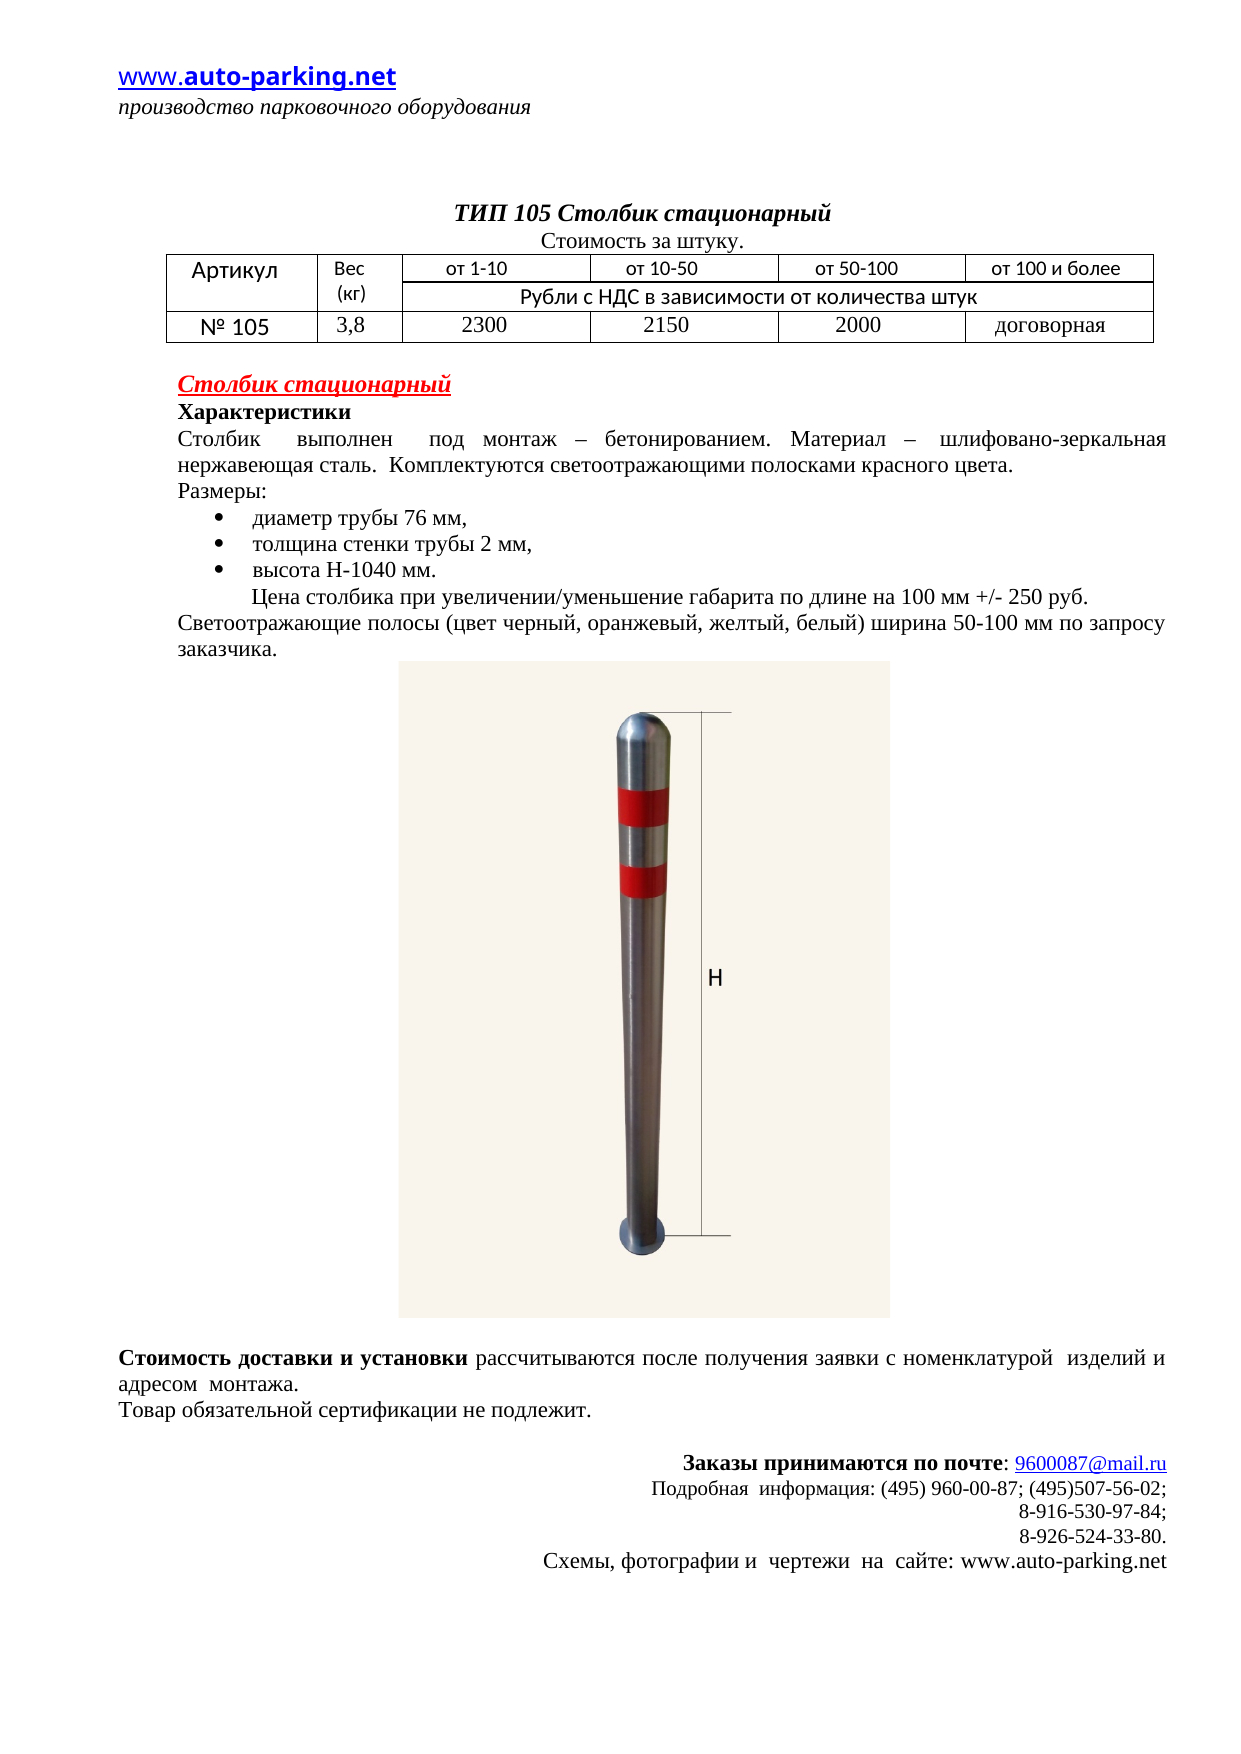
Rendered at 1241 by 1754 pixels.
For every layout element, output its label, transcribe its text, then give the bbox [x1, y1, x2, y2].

list высота H-1040 мм. [215, 556, 1167, 583]
text Стоимость доставки и установки рассчитываются после получения заявки с номенклатурой изделий и адресом монтажа. [118, 1344, 1167, 1396]
text Стоимость за штуку. [118, 227, 1167, 254]
table_header Артикул [167, 255, 317, 311]
table_header Вес (кг) [318, 255, 402, 311]
text Столбик выполнен под монтаж – бетонированием. Материал – шлифовано-зеркальная нержавеющая сталь. Комплектуются светоотражающими полосками красного цвета. [177, 424, 1167, 477]
text ТИП 105 Столбик стационарный [118, 198, 1167, 227]
list толщина стенки трубы 2 мм, [215, 530, 1167, 556]
table_cell Рубли с НДС в зависимости от количества штук [403, 283, 1153, 311]
table_cell 2150 [591, 312, 778, 342]
text Товар обязательной сертификации не подлежит. [118, 1396, 1167, 1423]
text Схемы, фотографии и чертежи на сайте: www.auto-parking.net [118, 1548, 1167, 1574]
text Характеристики [177, 398, 1167, 424]
text 8-916-530-97-84; 8-926-524-33-80. [118, 1499, 1167, 1548]
list диаметр трубы 76 мм, [215, 504, 1167, 530]
text Светоотражающие полосы (цвет черный, оранжевый, желтый, белый) ширина 50-100 мм по запросу заказчика. [177, 609, 1167, 662]
text www.auto-parking.net [118, 59, 1167, 93]
text Подробная информация: (495) 960-00-87; (495)507-56-02; [118, 1475, 754, 1499]
table_header от 100 и более [966, 255, 1153, 281]
picture [398, 661, 891, 1318]
table_cell 2300 [403, 312, 590, 342]
table_header от 1-10 [403, 255, 590, 281]
text производство парковочного оборудования [118, 93, 1167, 119]
table_cell договорная [966, 312, 1153, 342]
table_cell 3,8 [318, 312, 402, 342]
text Размеры: [177, 477, 1167, 504]
text Столбик стационарный [177, 369, 1167, 398]
text Заказы принимаются по почте: 9600087@mail.ru [118, 1449, 1167, 1475]
table_cell № 105 [167, 312, 317, 342]
table_cell 2000 [779, 312, 965, 342]
table_header от 50-100 [779, 255, 965, 281]
text Цена столбика при увеличении/уменьшение габарита по длине на 100 мм +/- 250 руб. [177, 583, 1167, 609]
table_header от 10-50 [591, 255, 778, 281]
